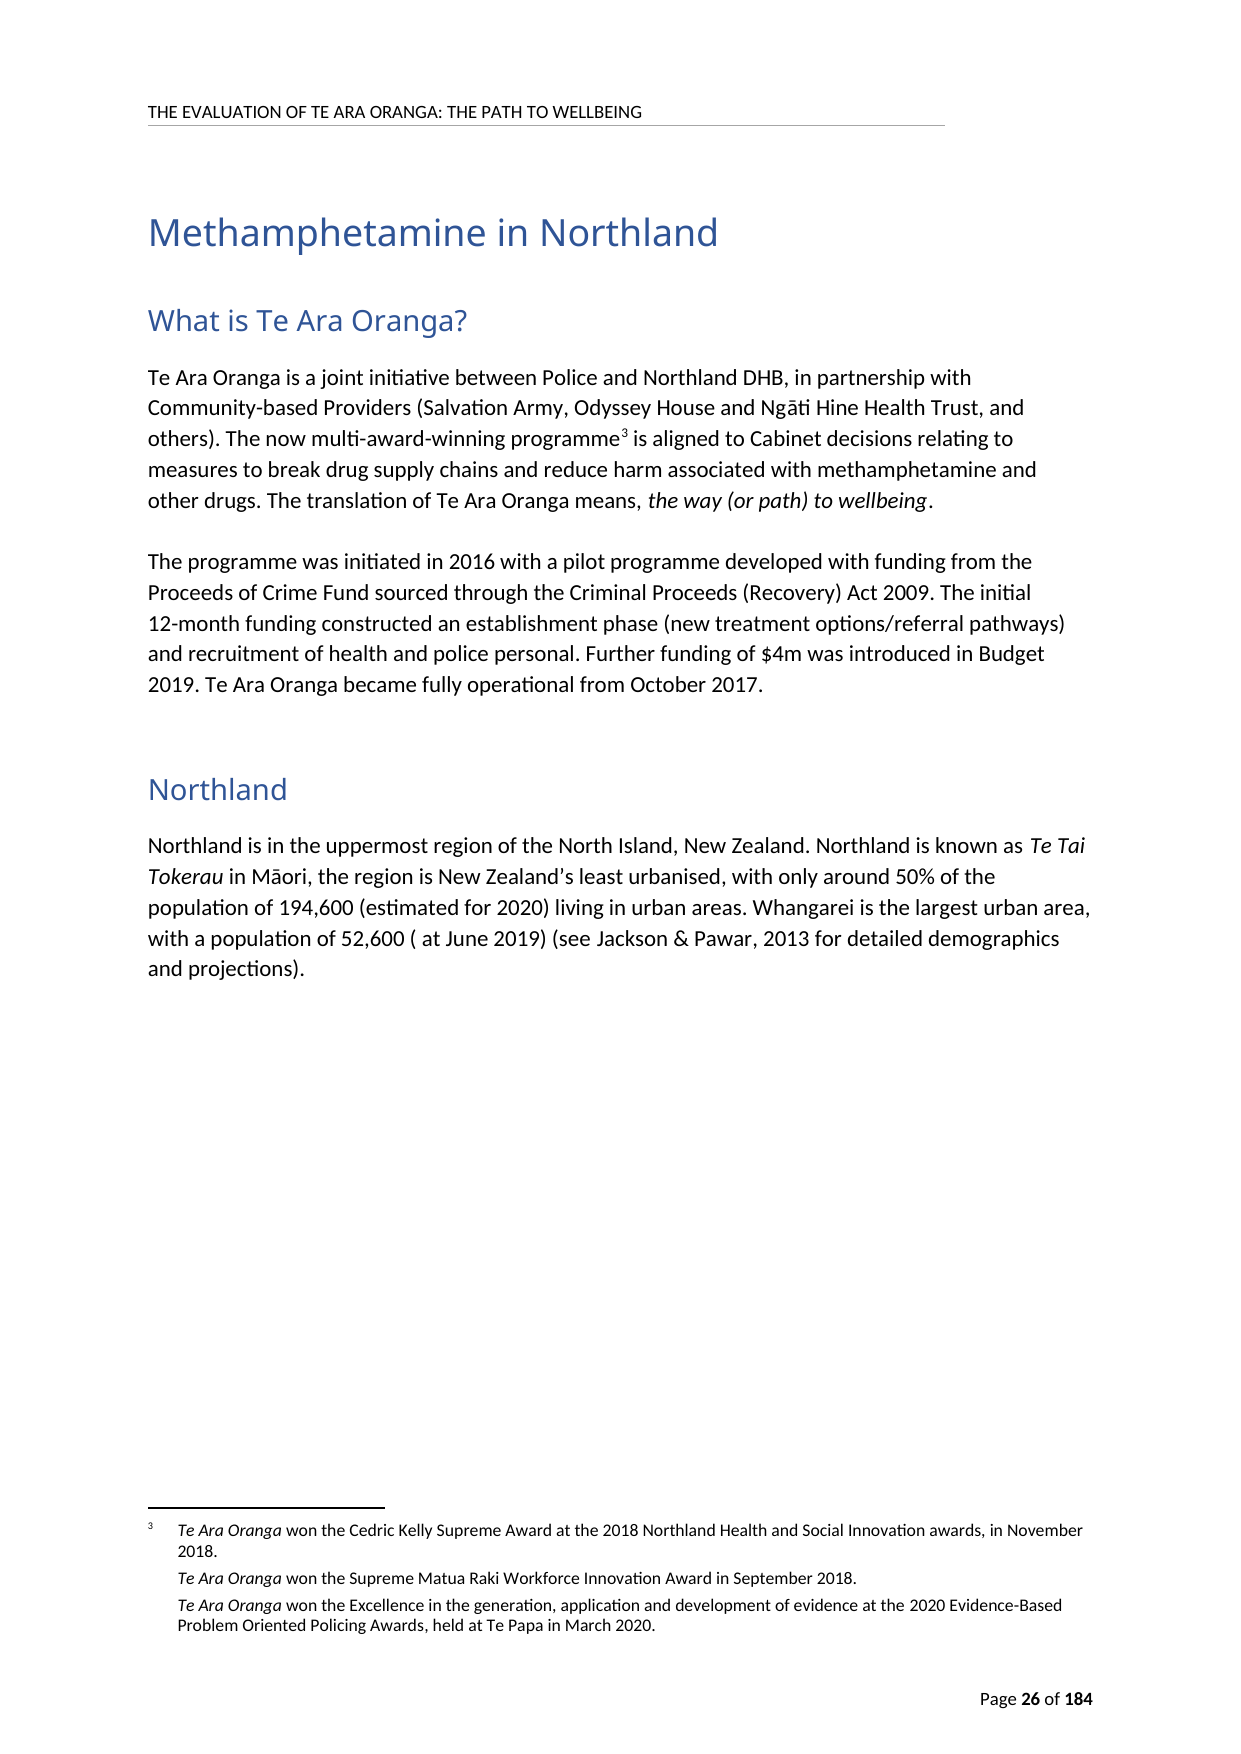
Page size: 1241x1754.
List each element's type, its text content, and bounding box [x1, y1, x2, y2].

text Northland is in the uppermost region of the North Island, New Zealand. Northland is known as Te Tai Tokerau in Māori, the region is New Zealand’s least urbanised, with only around 50% of the population of 194,600 (estimated for 2020) living in urban areas. Whangarei is the largest urban area, with a population of 52,600 ( at June 2019) (see Jackson & Pawar, 2013 for detailed demographics and projections). [148, 831, 1092, 982]
subtitle What is Te Ara Oranga? [148, 300, 1092, 340]
subtitle Northland [148, 769, 1092, 809]
text Te Ara Oranga is a joint initiative between Police and Northland DHB, in partnership with Community-based Providers (Salvation Army, Odyssey House and Ngāti Hine Health Trust, and others). The now multi-award-winning programme is aligned to Cabinet decisions relating to measures to break drug supply chains and reduce harm associated with methamphetamine and other drugs. The translation of Te Ara Oranga means, the way (or path) to wellbeing. [148, 363, 1092, 514]
subtitle Methamphetamine in Northland [148, 207, 1092, 258]
text The programme was initiated in 2016 with a pilot programme developed with funding from the Proceeds of Crime Fund sourced through the Criminal Proceeds (Recovery) Act 2009. The initial 12-month funding constructed an establishment phase (new treatment options/referral pathways) and recruitment of health and police personal. Further funding of $4m was introduced in Budget 2019. Te Ara Oranga became fully operational from October 2017. [148, 547, 1092, 698]
